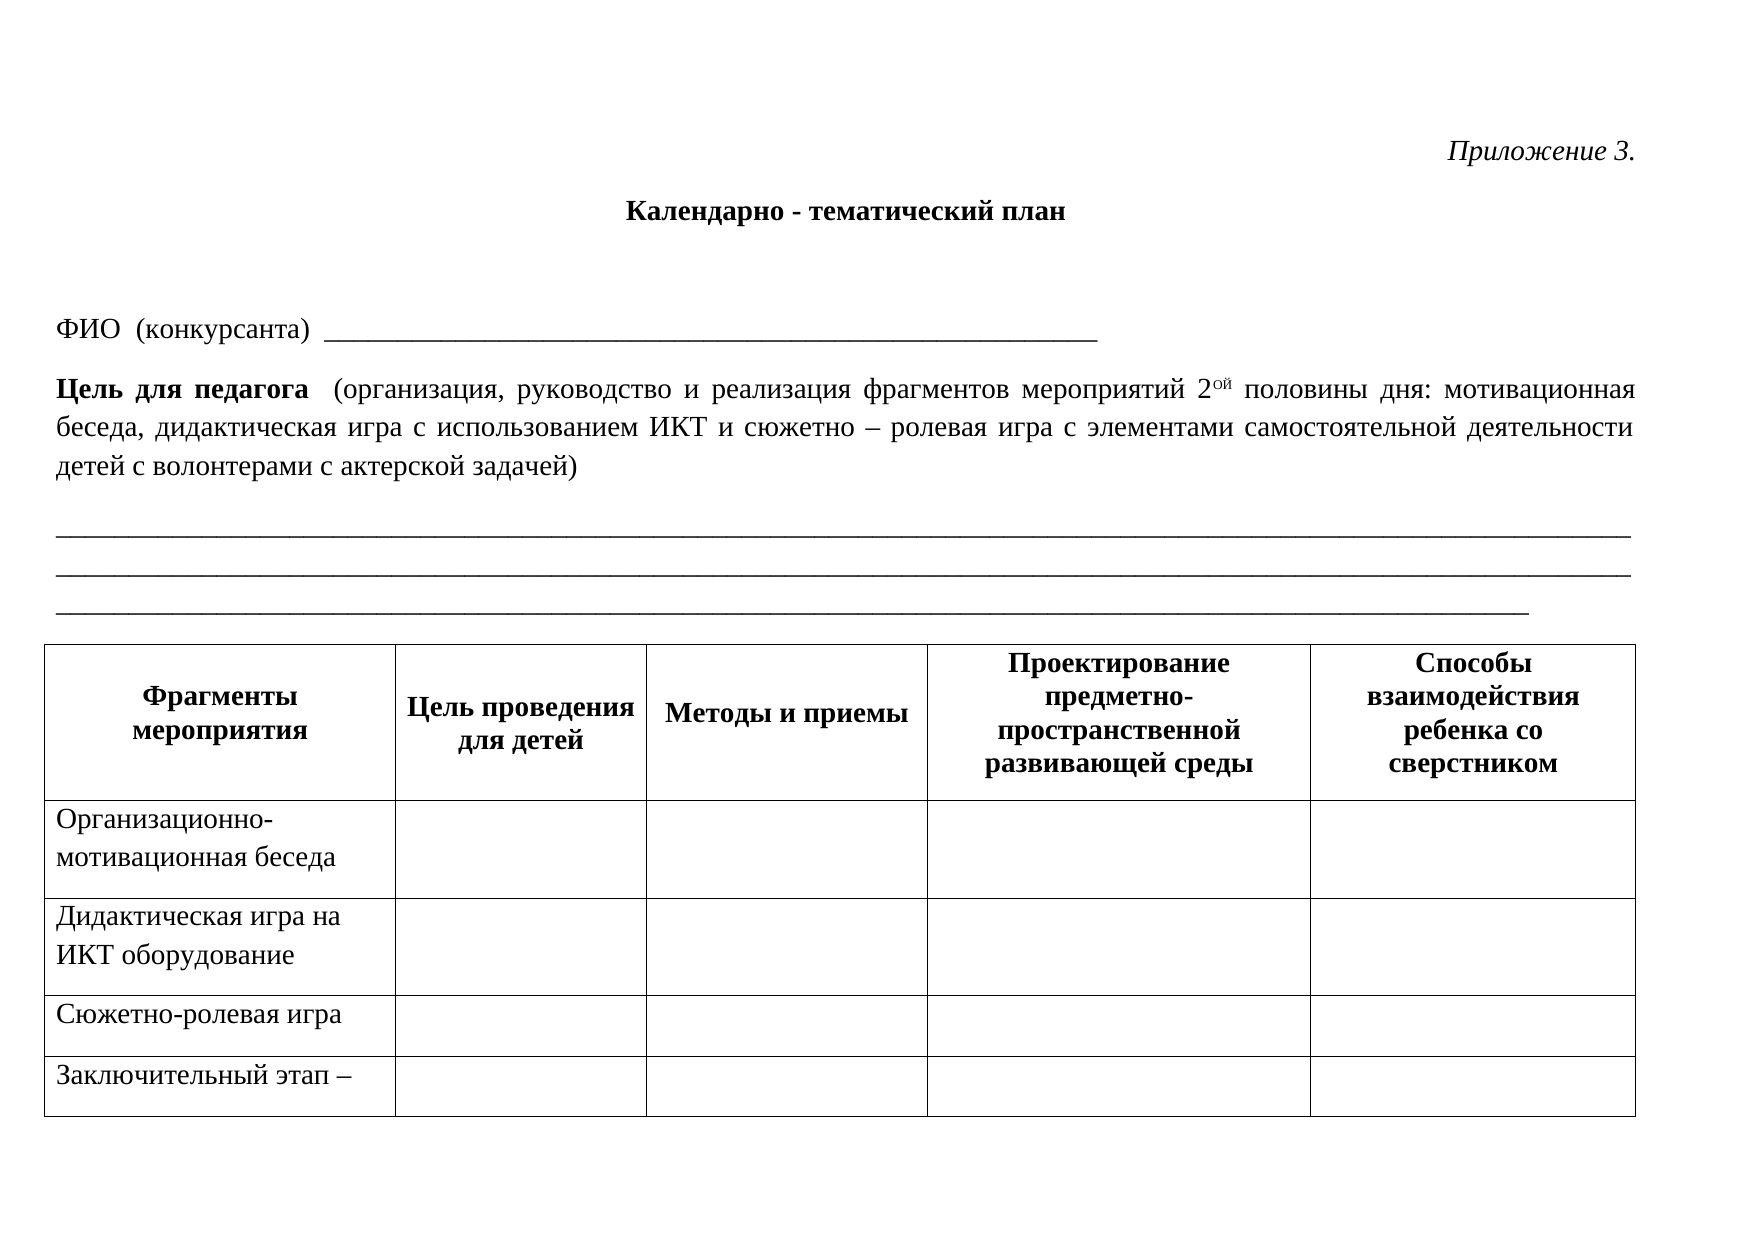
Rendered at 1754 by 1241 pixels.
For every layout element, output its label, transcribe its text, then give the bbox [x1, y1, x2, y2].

table_cell [928, 996, 1310, 1056]
table_cell Организационно-мотивационная беседа [45, 801, 395, 897]
text _____________________________________________________________________________________________________________________________________________________________________________________________________________________________________________________________________________________________________________________________ [56, 507, 1636, 618]
table_header Проектирование предметно-пространственной развивающей среды [928, 645, 1310, 800]
table_cell Заключительный этап – рефлексия по всем фрагментам мероприятия [45, 1057, 395, 1116]
table_cell [1311, 1057, 1635, 1116]
table_cell [396, 1057, 646, 1116]
table_cell [647, 899, 927, 995]
table_cell [928, 801, 1310, 897]
text Приложение 3. [56, 133, 1636, 167]
table_cell Сюжетно-ролевая игра [45, 996, 395, 1056]
table_cell [1311, 899, 1635, 995]
table_header Цель проведения для детей [396, 645, 646, 800]
table_cell [647, 1057, 927, 1116]
table_cell [647, 801, 927, 897]
table_cell Дидактическая игра на ИКТ оборудование [45, 899, 395, 995]
table_cell [396, 801, 646, 897]
table_cell [928, 1057, 1310, 1116]
table_header Способы взаимодействия ребенка со сверстником [1311, 645, 1635, 800]
text Календарно - тематический план [56, 193, 1636, 226]
table_cell [647, 996, 927, 1056]
table_cell [396, 899, 646, 995]
text Цель для педагога (организация, руководство и реализация фрагментов мероприятий 2ОЙ половины дня: мотивационная беседа, дидактическая игра с использованием ИКТ и сюжетно – ролевая игра с элементами самостоятельной деятельности детей с волонтерами с актерской задачей) [56, 371, 1636, 481]
table_cell [928, 899, 1310, 995]
text ФИО (конкурсанта) _____________________________________________________ [56, 311, 1636, 345]
table_cell [1311, 801, 1635, 897]
table_cell [396, 996, 646, 1056]
table_cell [1311, 996, 1635, 1056]
table_header Методы и приемы [647, 645, 927, 800]
table_header Фрагменты мероприятия [45, 645, 395, 800]
